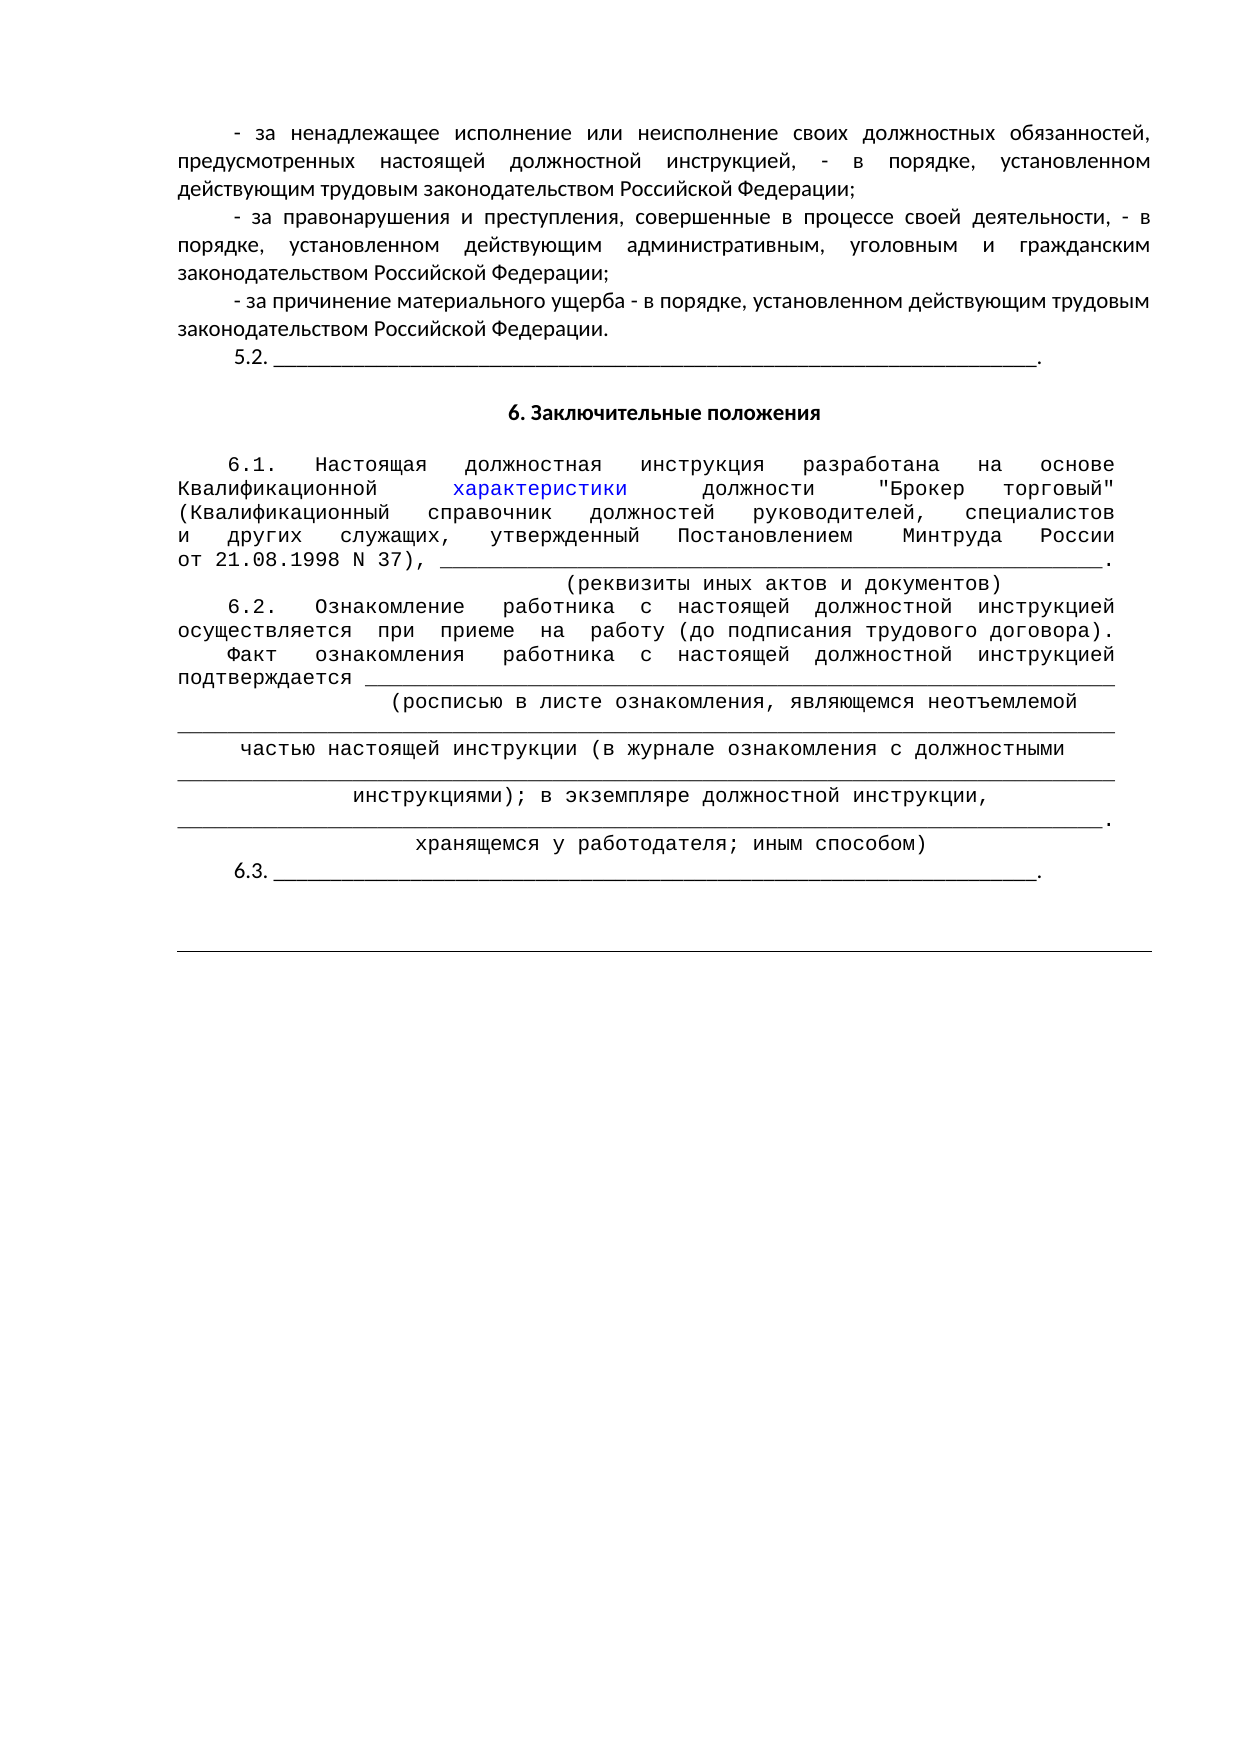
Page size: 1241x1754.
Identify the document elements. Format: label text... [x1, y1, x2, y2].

text Факт ознакомления работника с настоящей должностной инструкцией [177, 643, 1152, 667]
text хранящемся у работодателя; иным способом) [177, 833, 1152, 856]
text ___________________________________________________________________________ [177, 714, 1152, 738]
text 6. Заключительные положения [177, 398, 1152, 426]
text осуществляется при приеме на работу (до подписания трудового договора). [177, 620, 1152, 643]
text (реквизиты иных актов и документов) [177, 573, 1152, 596]
text 6.2. Ознакомление работника с настоящей должностной инструкцией [177, 596, 1152, 620]
text ___________________________________________________________________________ [177, 762, 1152, 785]
text (Квалификационный справочник должностей руководителей, специалистов [177, 502, 1152, 525]
text 6.1. Настоящая должностная инструкция разработана на основе [177, 454, 1152, 478]
text Квалификационной характеристики должности "Брокер торговый" [177, 478, 1152, 502]
text - за причинение материального ущерба - в порядке, установленном действующим трудовым законодательством Российской Федерации. [177, 286, 1152, 342]
text 6.3. ___________________________________________________________________. [177, 856, 1152, 884]
text __________________________________________________________________________. [177, 809, 1152, 833]
text 5.2. ___________________________________________________________________. [177, 342, 1152, 370]
text - за ненадлежащее исполнение или неисполнение своих должностных обязанностей, предусмотренных настоящей должностной инструкцией, - в порядке, установленном действующим трудовым законодательством Российской Федерации; [177, 118, 1152, 202]
text (росписью в листе ознакомления, являющемся неотъемлемой [177, 691, 1152, 714]
text от 21.08.1998 N 37), _____________________________________________________. [177, 549, 1152, 573]
text - за правонарушения и преступления, совершенные в процессе своей деятельности, - в порядке, установленном действующим административным, уголовным и гражданским законодательством Российской Федерации; [177, 202, 1152, 286]
text инструкциями); в экземпляре должностной инструкции, [177, 785, 1152, 809]
text подтверждается ____________________________________________________________ [177, 667, 1152, 691]
text частью настоящей инструкции (в журнале ознакомления с должностными [177, 738, 1152, 762]
text и других служащих, утвержденный Постановлением Минтруда России [177, 525, 1152, 549]
